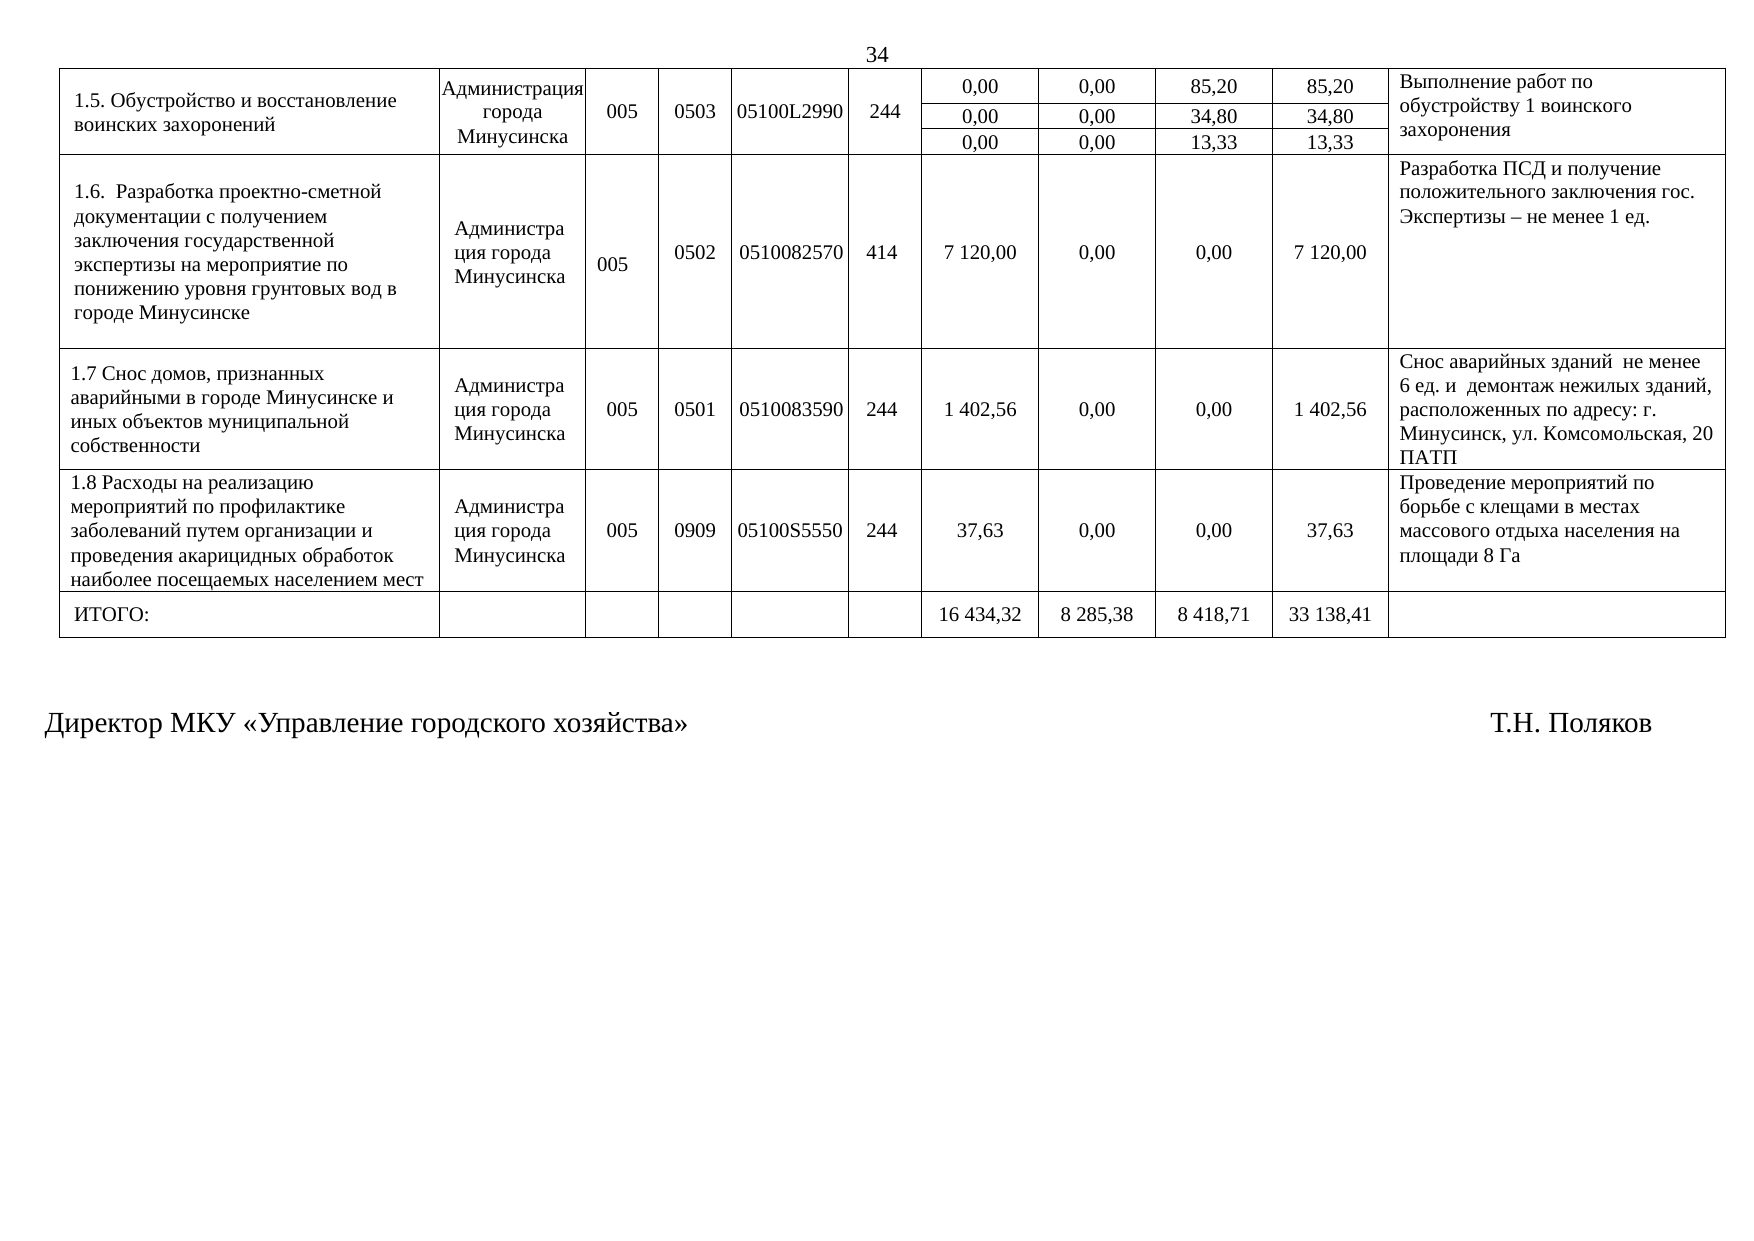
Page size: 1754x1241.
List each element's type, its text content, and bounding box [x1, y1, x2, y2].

table_cell 1.8 Расходы на реализацию мероприятий по профилактике заболеваний путем организации и проведения акарицидных обработок наиболее посещаемых населением мест [60, 470, 439, 591]
table_cell 414 [849, 155, 921, 348]
table_cell [1389, 592, 1725, 637]
table_cell [440, 592, 585, 637]
table_cell 34,80 [1273, 104, 1388, 128]
table_cell 1.5. Обустройство и восстановление воинских захоронений [60, 69, 439, 154]
table_cell 0510082570 [732, 155, 848, 348]
table_cell Администрация города Минусинска [440, 470, 585, 591]
table_cell 0909 [659, 470, 731, 591]
table_cell 0502 [659, 155, 731, 348]
table_cell 13,33 [1156, 129, 1272, 154]
table_cell 0,00 [1039, 349, 1155, 469]
table_cell 0,00 [1039, 155, 1155, 348]
table_cell 0,00 [1039, 470, 1155, 591]
table_cell 7 120,00 [1273, 155, 1388, 348]
table_cell Разработка ПСД и получение положительного заключения гос. Экспертизы – не менее 1 ед. [1389, 155, 1725, 348]
table_cell 37,63 [922, 470, 1038, 591]
table_cell 0,00 [922, 69, 1038, 103]
table_cell 13,33 [1273, 129, 1388, 154]
table_cell 8 418,71 [1156, 592, 1272, 637]
table_cell 0,00 [1156, 155, 1272, 348]
table_cell 37,63 [1273, 470, 1388, 591]
text Директор МКУ «Управление городского хозяйства» Т.Н. Поляков [44, 705, 1728, 738]
table_cell 0,00 [1156, 470, 1272, 591]
table_cell 0,00 [1039, 104, 1155, 128]
table_cell 34,80 [1156, 104, 1272, 128]
table_cell 1.6. Разработка проектно-сметной документации с получением заключения государственной экспертизы на мероприятие по понижению уровня грунтовых вод в городе Минусинске [60, 155, 439, 348]
table_cell [659, 592, 731, 637]
table_cell 8 285,38 [1039, 592, 1155, 637]
table_cell 0,00 [1156, 349, 1272, 469]
table_cell 05100L2990 [732, 69, 848, 154]
table_cell 1 402,56 [1273, 349, 1388, 469]
table_cell 244 [849, 349, 921, 469]
table_cell 0,00 [1039, 129, 1155, 154]
table_cell [586, 592, 658, 637]
table_cell Снос аварийных зданий не менее 6 ед. и демонтаж нежилых зданий, расположенных по адресу: г. Минусинск, ул. Комсомольская, 20 ПАТП [1389, 349, 1725, 469]
table_cell 0503 [659, 69, 731, 154]
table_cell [440, 69, 585, 154]
table_cell 0510083590 [732, 349, 848, 469]
table_cell Проведение мероприятий по борьбе с клещами в местах массового отдыха населения на площади 8 Га [1389, 470, 1725, 591]
table_cell Администрация города Минусинска [440, 349, 585, 469]
table_cell ИТОГО: [60, 592, 439, 637]
table_cell 16 434,32 [922, 592, 1038, 637]
table_cell 244 [849, 470, 921, 591]
table_cell 33 138,41 [1273, 592, 1388, 637]
table_cell [732, 592, 848, 637]
table_cell 7 120,00 [922, 155, 1038, 348]
table_cell 005 [586, 349, 658, 469]
table_cell Выполнение работ по обустройству 1 воинского захоронения [1389, 69, 1725, 154]
table_cell 0,00 [1039, 69, 1155, 103]
table_cell 1 402,56 [922, 349, 1038, 469]
table_cell 005 [586, 69, 658, 154]
table_cell [849, 592, 921, 637]
table_cell 0,00 [922, 129, 1038, 154]
table_cell 005 [586, 470, 658, 591]
table_cell 005 [586, 155, 658, 348]
table_cell 0501 [659, 349, 731, 469]
table_cell 85,20 [1156, 69, 1272, 103]
table_cell 244 [849, 69, 921, 154]
table_cell 85,20 [1273, 69, 1388, 103]
table_cell 0,00 [922, 104, 1038, 128]
table_cell 1.7 Снос домов, признанных аварийными в городе Минусинске и иных объектов муниципальной собственности [60, 349, 439, 469]
table_cell Администрация города Минусинска [440, 155, 585, 348]
table_cell 05100S5550 [732, 470, 848, 591]
